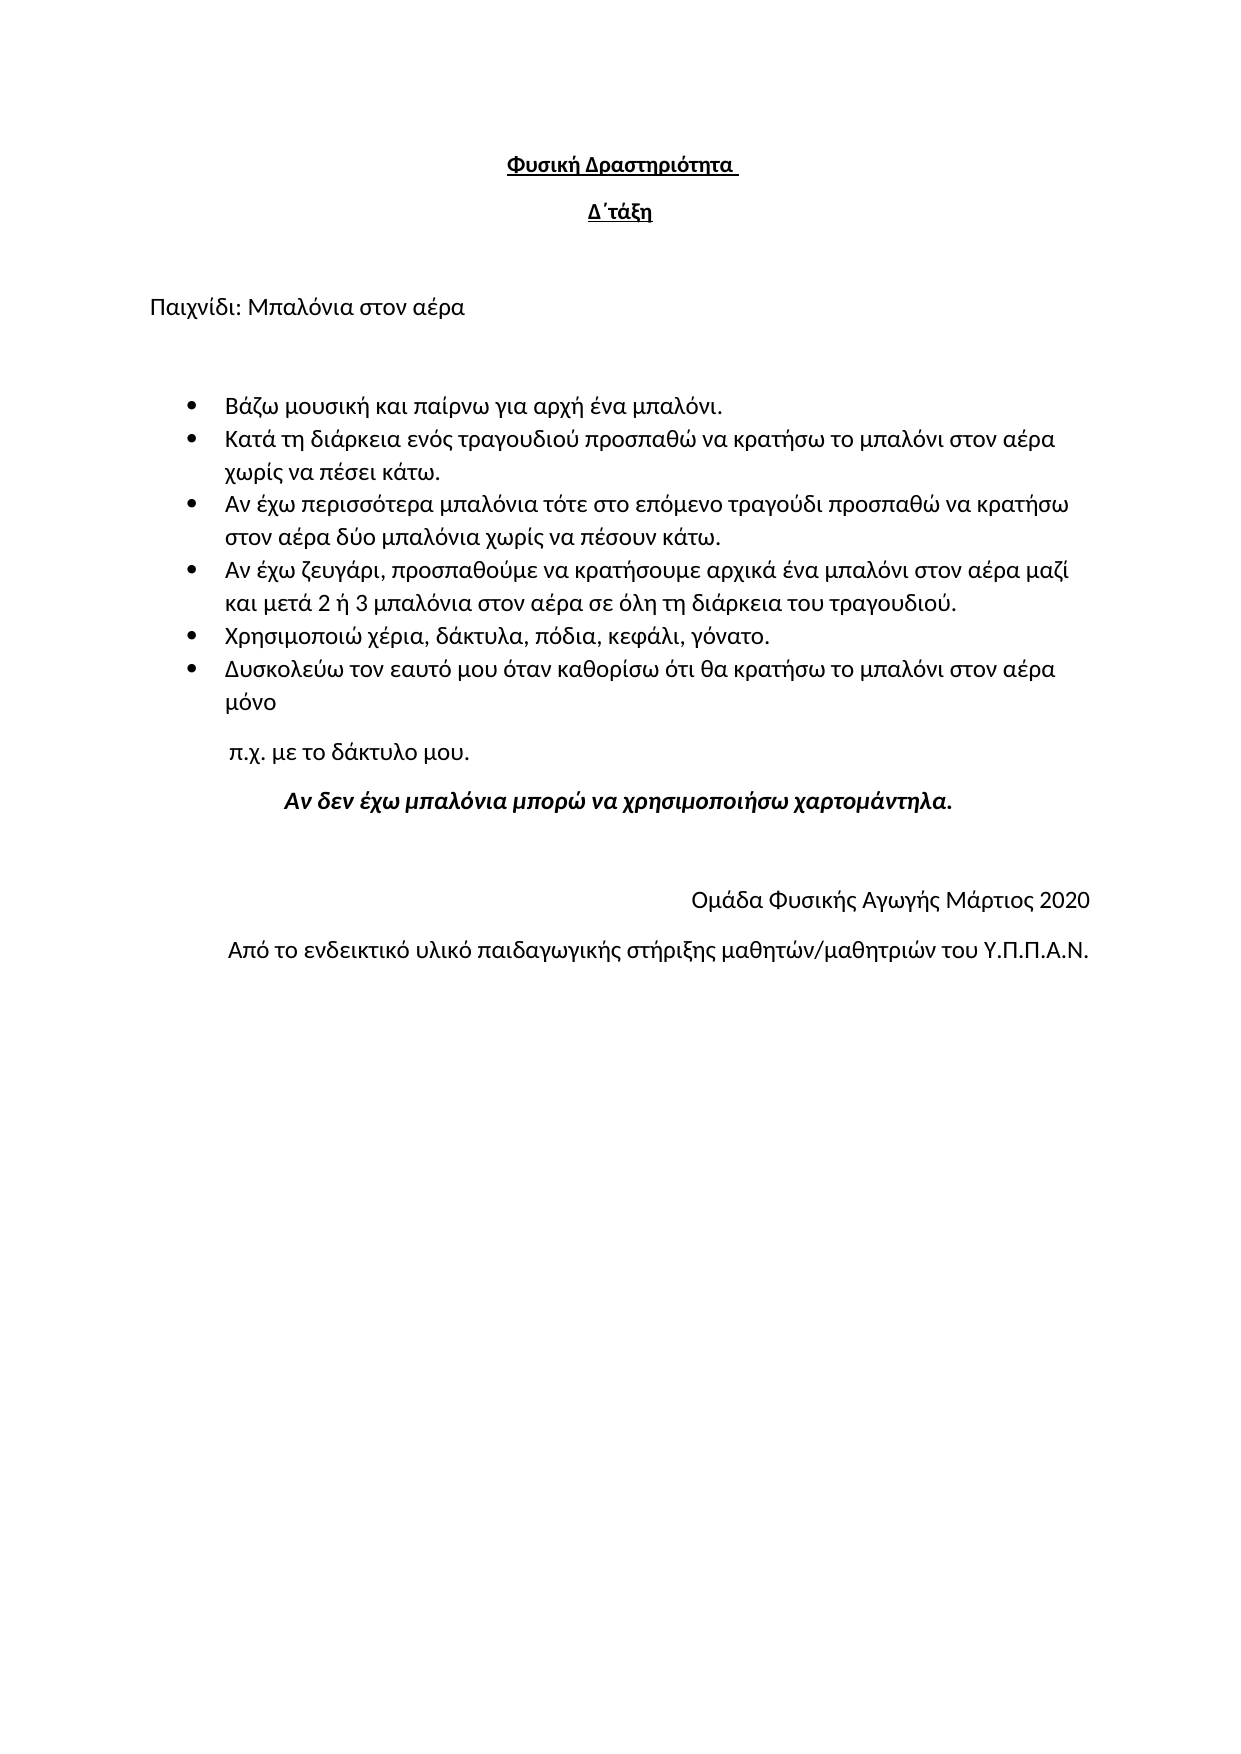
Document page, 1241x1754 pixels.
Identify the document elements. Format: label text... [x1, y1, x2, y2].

text Φυσική Δραστηριότητα [150, 150, 1090, 178]
text Αν δεν έχω μπαλόνια μπορώ να χρησιμοποιήσω χαρτομάντηλα. [150, 785, 1090, 816]
text Παιχνίδι: Μπαλόνια στον αέρα [150, 291, 1090, 321]
text Δ΄τάξη [150, 197, 1090, 225]
list Δυσκολεύω τον εαυτό μου όταν καθορίσω ότι θα κρατήσω το μπαλόνι στον αέρα μόνο [187, 653, 1090, 717]
list Αν έχω ζευγάρι, προσπαθούμε να κρατήσουμε αρχικά ένα μπαλόνι στον αέρα μαζί και μετά 2 ή 3 μπαλόνια στον αέρα σε όλη τη διάρκεια του τραγουδιού. [187, 554, 1090, 618]
text π.χ. με το δάκτυλο μου. [150, 736, 1090, 766]
text Ομάδα Φυσικής Αγωγής Μάρτιος 2020 [150, 884, 1090, 915]
list Βάζω μουσική και παίρνω για αρχή ένα μπαλόνι. [187, 390, 1090, 420]
list Χρησιμοποιώ χέρια, δάκτυλα, πόδια, κεφάλι, γόνατο. [187, 620, 1090, 651]
list Κατά τη διάρκεια ενός τραγουδιού προσπαθώ να κρατήσω το μπαλόνι στον αέρα χωρίς να πέσει κάτω. [187, 423, 1090, 486]
list Αν έχω περισσότερα μπαλόνια τότε στο επόμενο τραγούδι προσπαθώ να κρατήσω στον αέρα δύο μπαλόνια χωρίς να πέσουν κάτω. [187, 488, 1090, 552]
text Από το ενδεικτικό υλικό παιδαγωγικής στήριξης μαθητών/μαθητριών του Υ.Π.Π.Α.Ν. [150, 934, 1090, 964]
